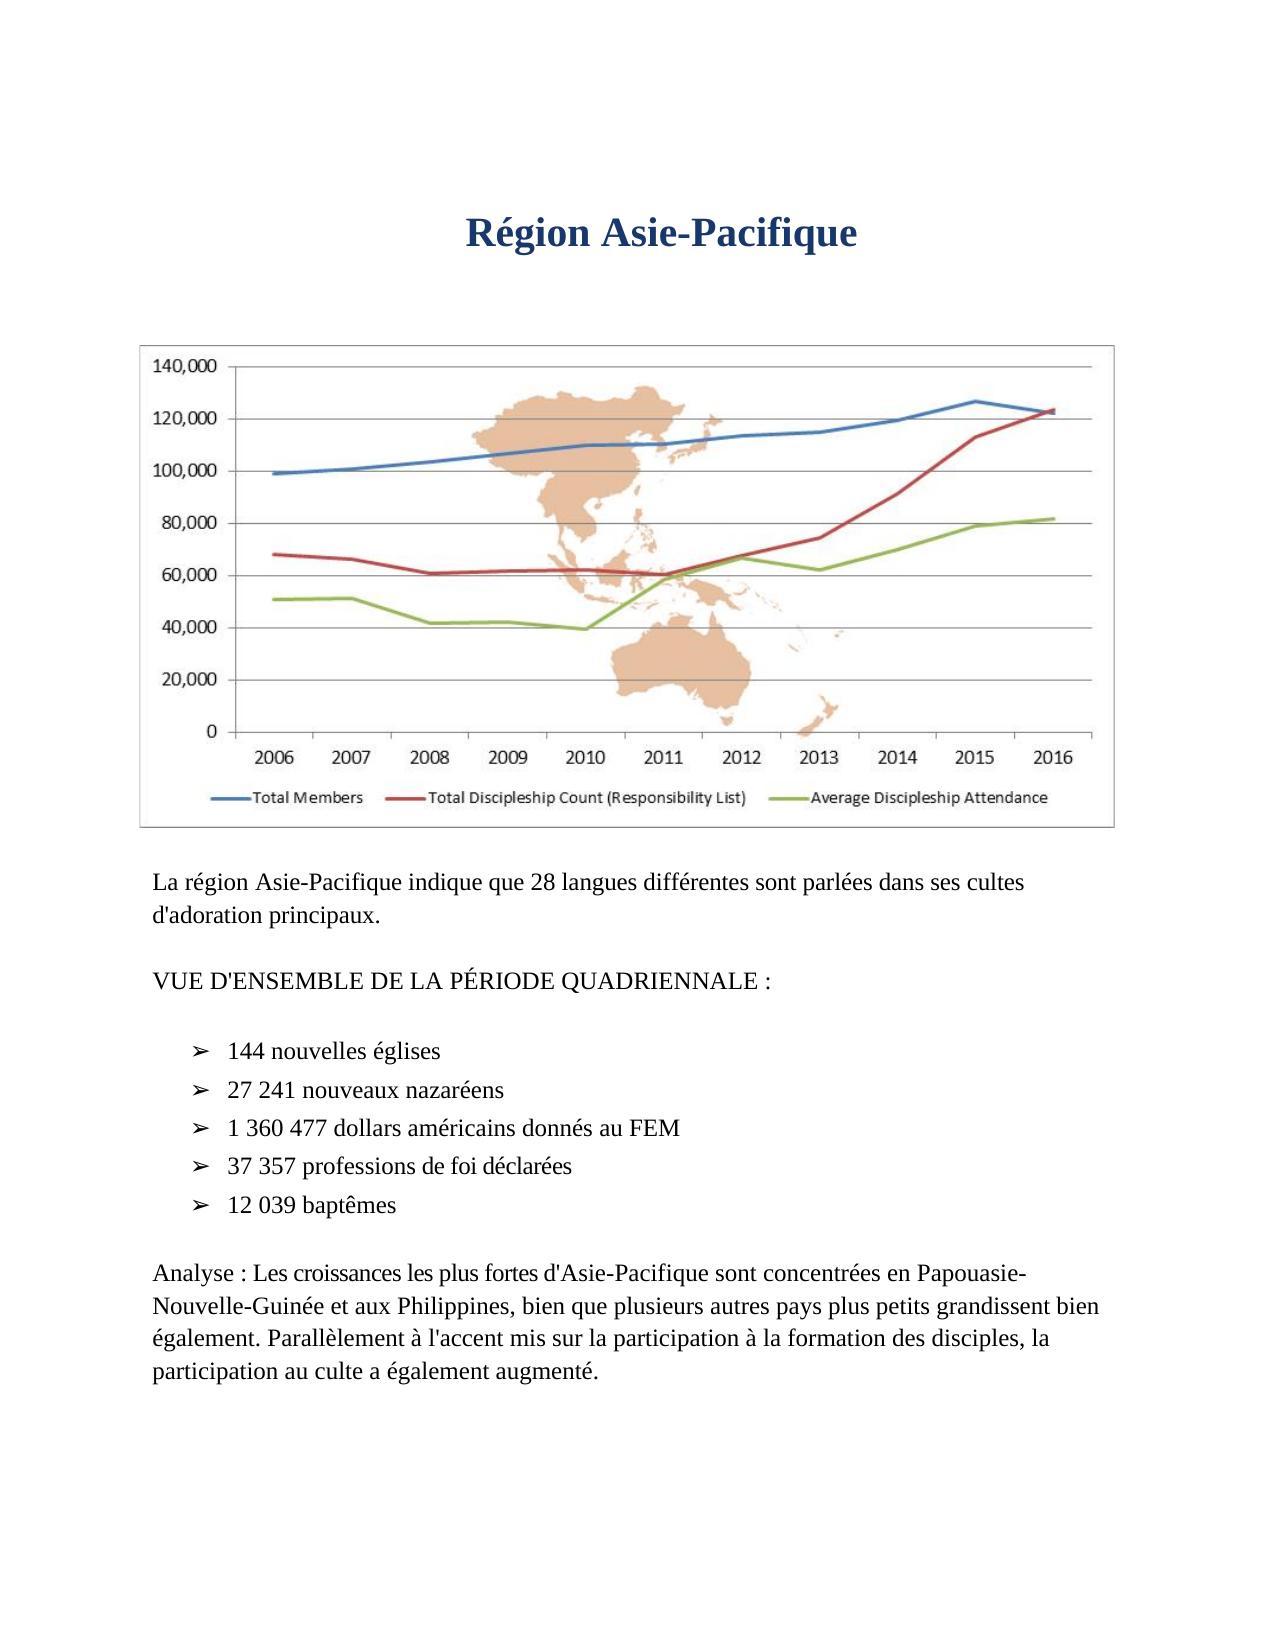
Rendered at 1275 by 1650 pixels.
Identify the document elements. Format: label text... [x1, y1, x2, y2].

list 37 357 professions de foi déclarées [189, 1148, 1137, 1182]
list 1 360 477 dollars américains donnés au FEM [189, 1110, 1137, 1144]
list 12 039 baptêmes [189, 1186, 1137, 1220]
list 27 241 nouveaux nazaréens [189, 1071, 1137, 1105]
text Analyse : Les croissances les plus fortes d'Asie-Pacifique sont concentrées en Papouasie-Nouvelle-Guinée et aux Philippines, bien que plusieurs autres pays plus petits grandissent bien également. Parallèlement à l'accent mis sur la participation à la formation des disciples, la participation au culte a également augmenté. [152, 1258, 1114, 1385]
list 144 nouvelles églises [189, 1033, 1137, 1067]
text La région Asie-Pacifique indique que 28 langues différentes sont parlées dans ses cultes d'adoration principaux. [152, 867, 1114, 929]
subtitle Région Asie-Pacifique [465, 207, 1137, 255]
text VUE D'ENSEMBLE DE LA PÉRIODE QUADRIENNALE : [152, 966, 1114, 995]
picture [139, 345, 1115, 828]
